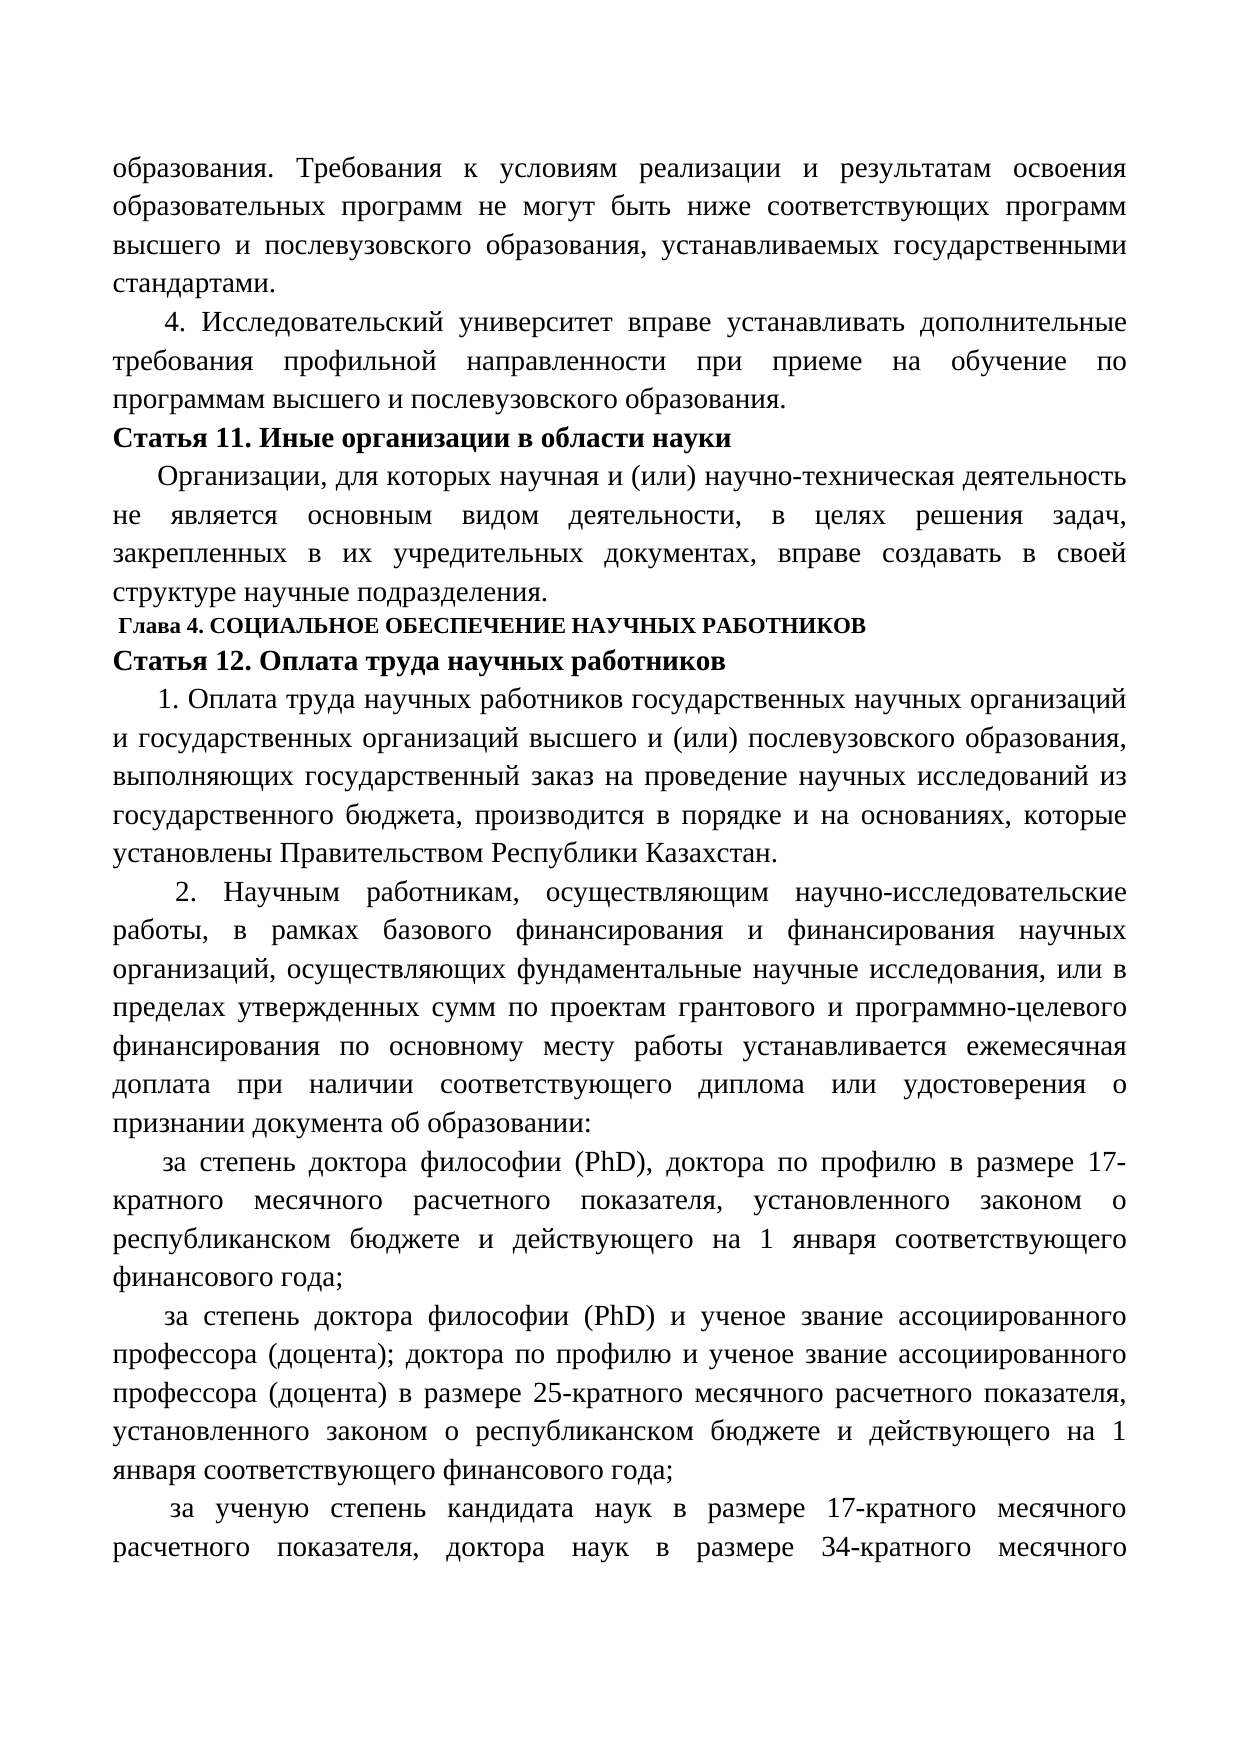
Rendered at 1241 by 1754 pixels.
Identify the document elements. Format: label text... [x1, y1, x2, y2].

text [112, 150, 1128, 299]
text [112, 1491, 1128, 1563]
text Организации, для которых научная и (или) научно-техническая деятельность не является основным видом деятельности, в целях решения задач, закрепленных в их учредительных документах, вправе создавать в своей структуре научные подразделения. [112, 458, 1128, 607]
text 1. Оплата труда научных работников государственных научных организаций и государственных организаций высшего и (или) послевузовского образования, выполняющих государственный заказ на проведение научных исследований из государственного бюджета, производится в порядке и на основаниях, которые установлены Правительством Республики Казахстан. [112, 681, 1128, 869]
text за степень доктора философии (PhD) и ученое звание ассоциированного профессора (доцента); доктора по профилю и ученое звание ассоциированного профессора (доцента) в размере 25-кратного месячного расчетного показателя, установленного законом о республиканском бюджете и действующего на 1 января соответствующего финансового года; [112, 1298, 1128, 1486]
text за степень доктора философии (PhD), доктора по профилю в размере 17-кратного месячного расчетного показателя, установленного законом о республиканском бюджете и действующего на 1 января соответствующего финансового года; [112, 1144, 1128, 1293]
text Глава 4. СОЦИАЛЬНОЕ ОБЕСПЕЧЕНИЕ НАУЧНЫХ РАБОТНИКОВ [112, 612, 1128, 639]
text 4. Исследовательский университет вправе устанавливать дополнительные требования профильной направленности при приеме на обучение по программам высшего и послевузовского образования. [112, 304, 1128, 415]
text Статья 11. Иные организации в области науки [112, 420, 1128, 453]
text 2. Научным работникам, осуществляющим научно-исследовательские работы, в рамках базового финансирования и финансирования научных организаций, осуществляющих фундаментальные научные исследования, или в пределах утвержденных сумм по проектам грантового и программно-целевого финансирования по основному месту работы устанавливается ежемесячная доплата при наличии соответствующего диплома или удостоверения о признании документа об образовании: [112, 874, 1128, 1139]
text Статья 12. Оплата труда научных работников [112, 643, 1128, 676]
